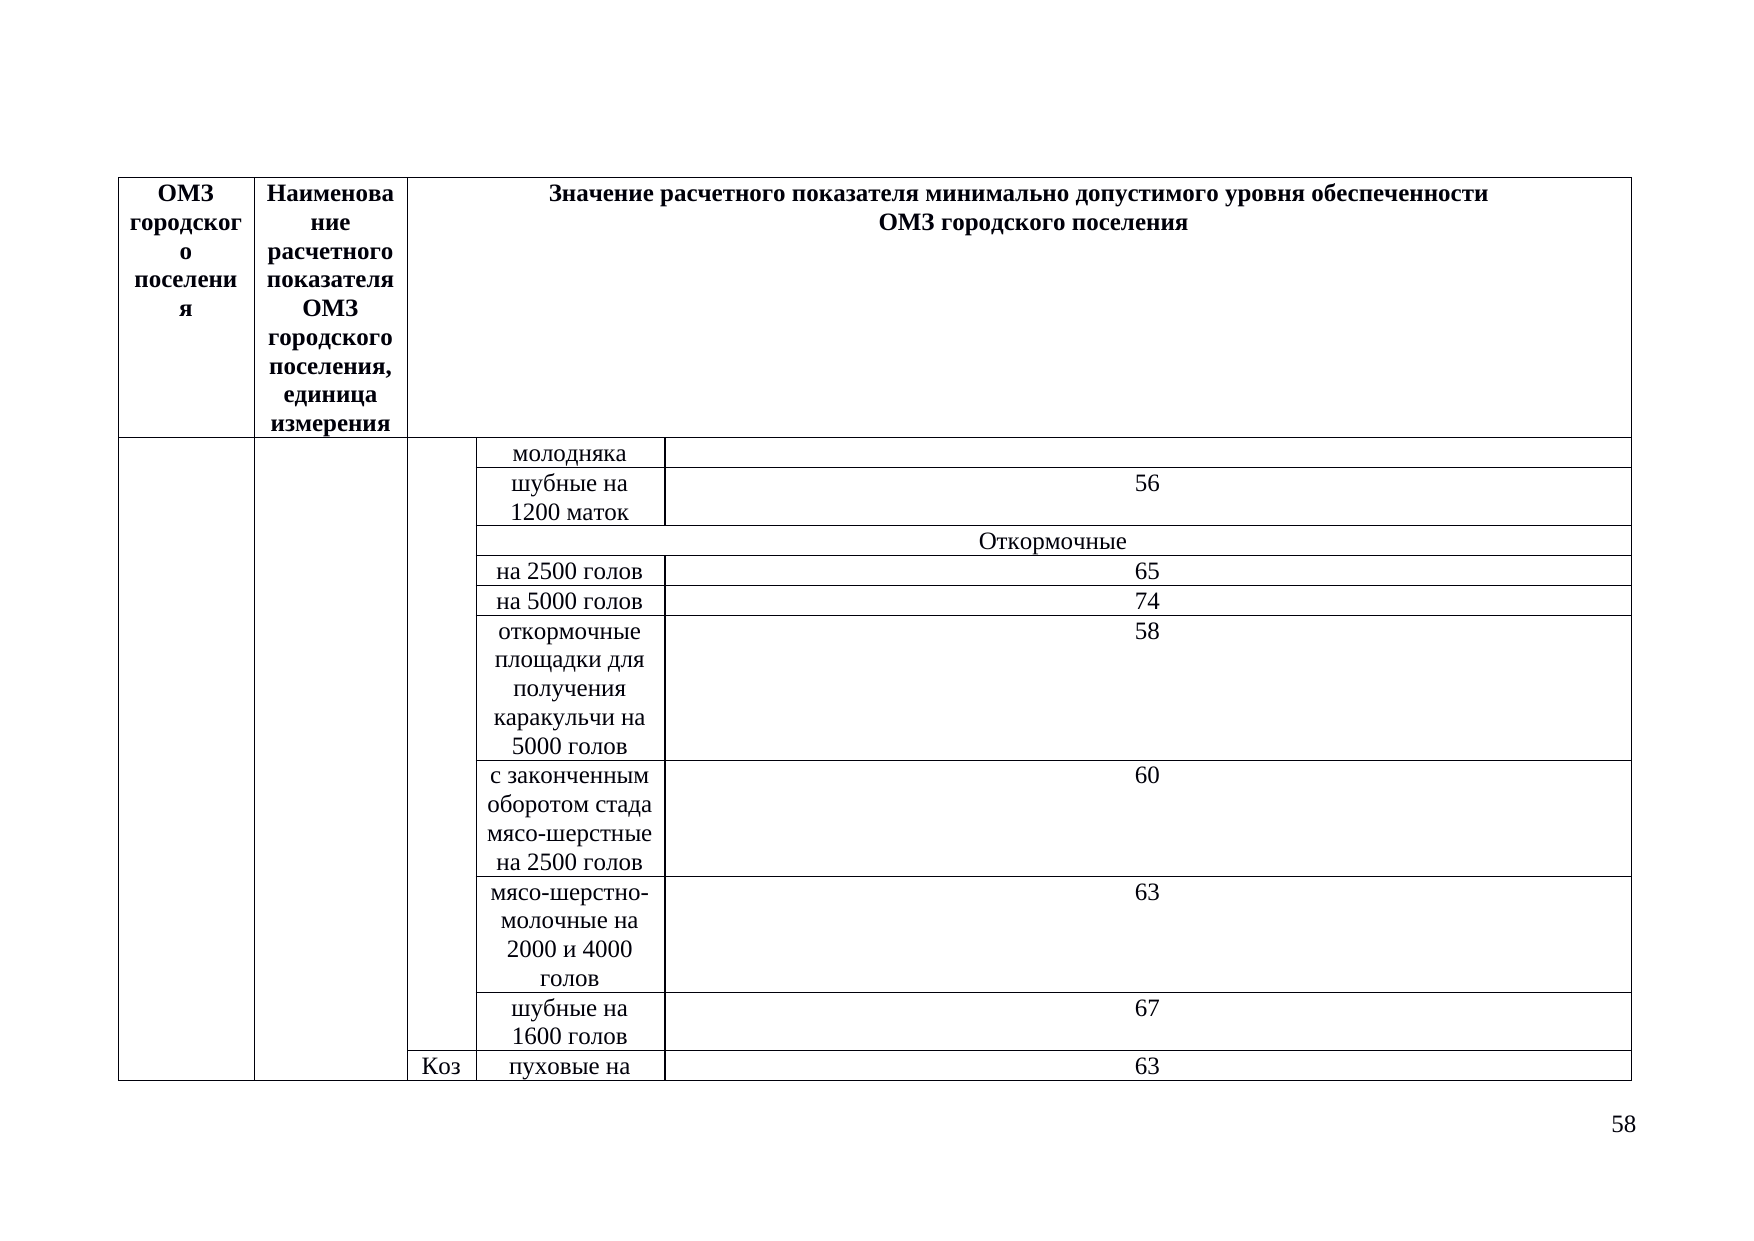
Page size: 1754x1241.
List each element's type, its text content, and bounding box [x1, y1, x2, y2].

table_cell шубные на 1200 маток [477, 468, 664, 525]
table_cell 63 [666, 1051, 1631, 1080]
table_cell Откормочные [477, 526, 1631, 555]
table_header Наименование расчетного показателя ОМЗ городского поселения, единица измерения [255, 178, 407, 437]
table_cell пуховые на 2500 голов [477, 1051, 664, 1080]
table_header ОМЗ городского поселения [119, 178, 254, 437]
table_cell шубные на 1600 голов [477, 993, 664, 1050]
table_cell на 2500 голов ремонтного молодняка [477, 438, 664, 467]
table_cell 60 [666, 761, 1631, 876]
table_cell Козоводческие [408, 1051, 476, 1080]
table_cell 63 [666, 877, 1631, 992]
table_cell 65 [666, 556, 1631, 585]
table_header Значение расчетного показателя минимально допустимого уровня обеспеченности ОМЗ городского поселения [408, 178, 1631, 437]
table_cell откормочные площадки для получения каракульчи на 5000 голов [477, 616, 664, 759]
table_cell с законченным оборотом стада мясо-шерстные на 2500 голов [477, 761, 664, 876]
table_cell мясо-шерстно-молочные на 2000 и 4000 голов [477, 877, 664, 992]
table_cell 74 [666, 586, 1631, 615]
table_cell на 2500 голов [477, 556, 664, 585]
table_cell 62 [666, 438, 1631, 467]
table_cell 67 [666, 993, 1631, 1050]
table_cell 58 [666, 616, 1631, 759]
table_cell на 5000 голов [477, 586, 664, 615]
table_cell 56 [666, 468, 1631, 525]
